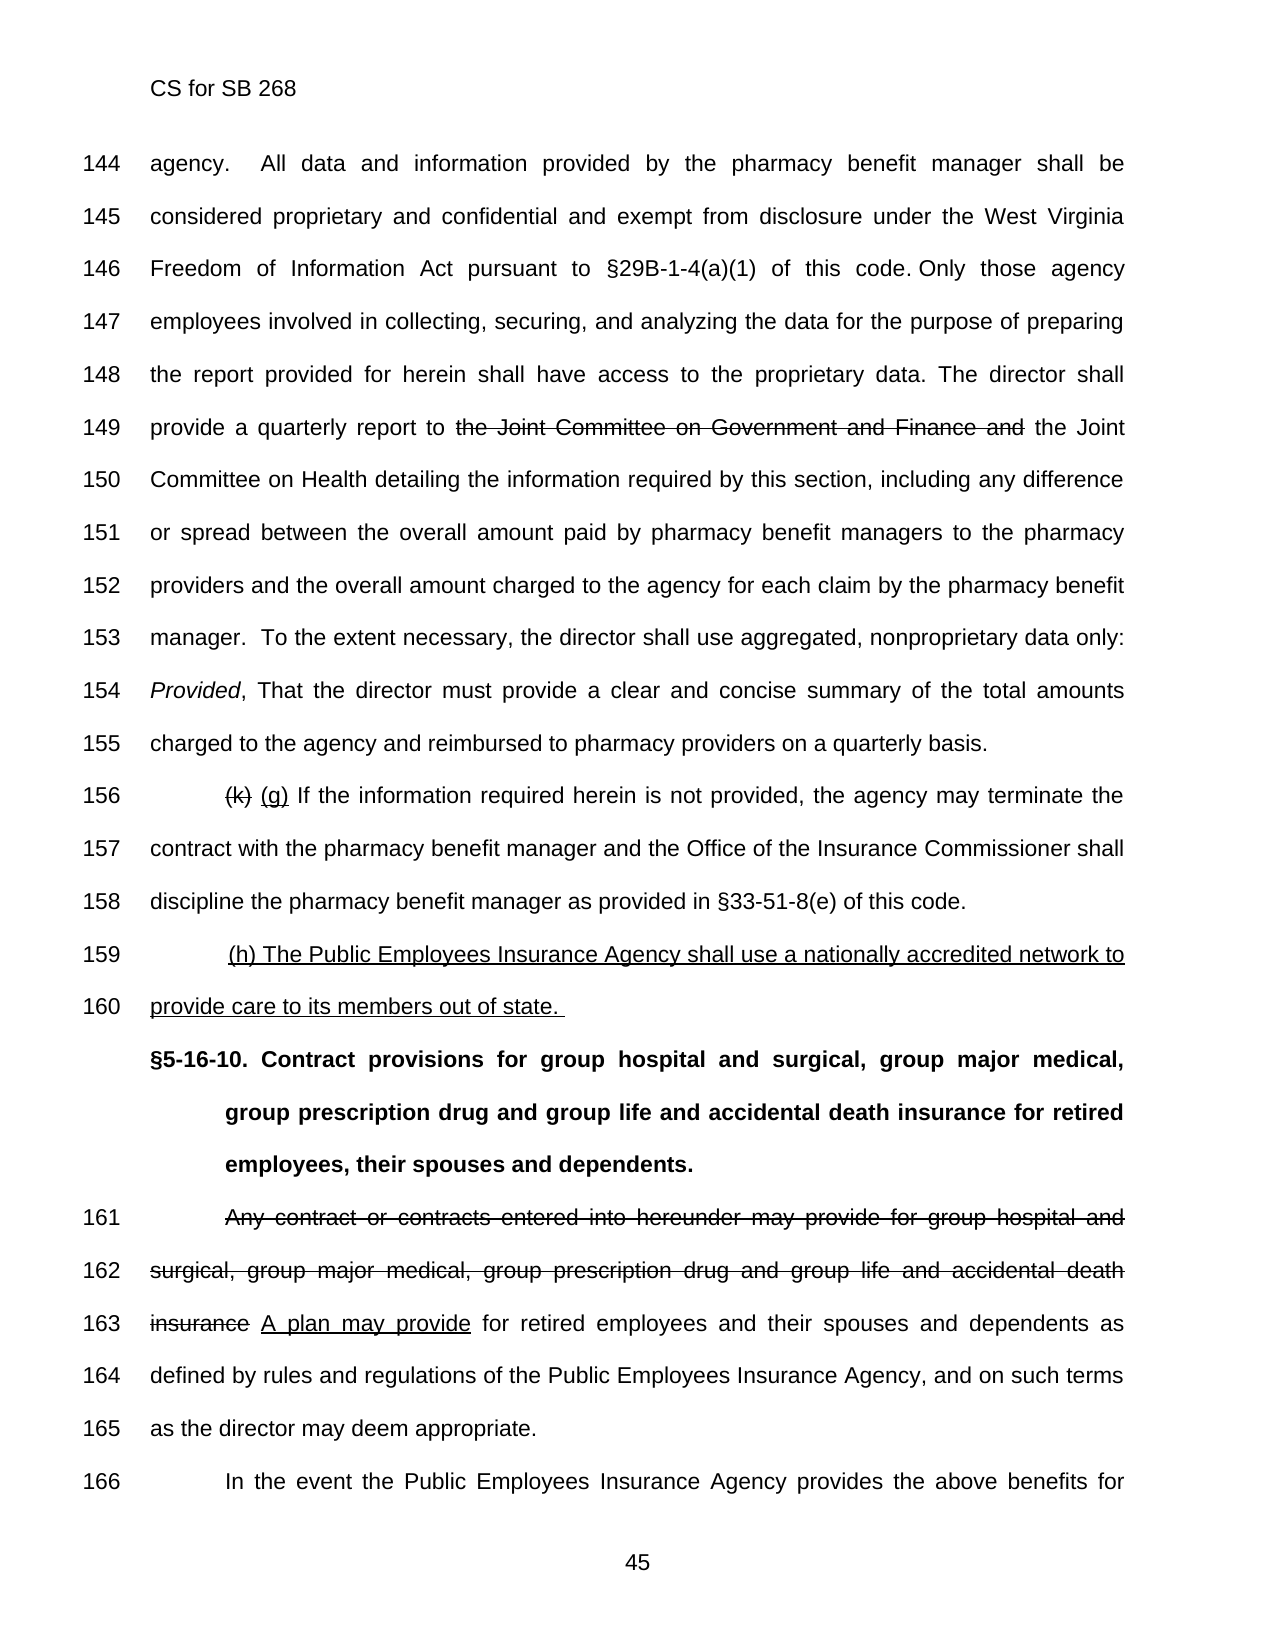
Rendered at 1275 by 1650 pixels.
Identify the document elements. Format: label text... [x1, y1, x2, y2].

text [150, 1468, 1125, 1494]
text (h) The Public Employees Insurance Agency shall use a nationally accredited network to provide care to its members out of state. [150, 941, 1125, 1020]
text Any contract or contracts entered into hereunder may provide for group hospital and surgical, group major medical, group prescription drug and group life and accidental death insurance A plan may provide for retired employees and their spouses and dependents as defined by rules and regulations of the Public Employees Insurance Agency, and on such terms as the director may deem appropriate. [150, 1272, 1125, 1441]
subtitle §5-16-10. Contract provisions for group hospital and surgical, group major medical, group prescription drug and group life and accidental death insurance for retired employees, their spouses and dependents. [150, 1046, 1125, 1178]
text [150, 150, 1125, 756]
text (k) (g) If the information required herein is not provided, the agency may terminate the contract with the pharmacy benefit manager and the Office of the Insurance Commissioner shall discipline the pharmacy benefit manager as provided in §33-51-8(e) of this code. [150, 782, 1125, 914]
text Any contract or contracts entered into hereunder may provide for group hospital and surgical, group major medical, group prescription drug and group life and accidental death insurance A plan may provide for retired employees and their spouses and dependents as defined by rules and regulations of the Public Employees Insurance Agency, and on such terms as the director may deem appropriate. [150, 1204, 1125, 1271]
